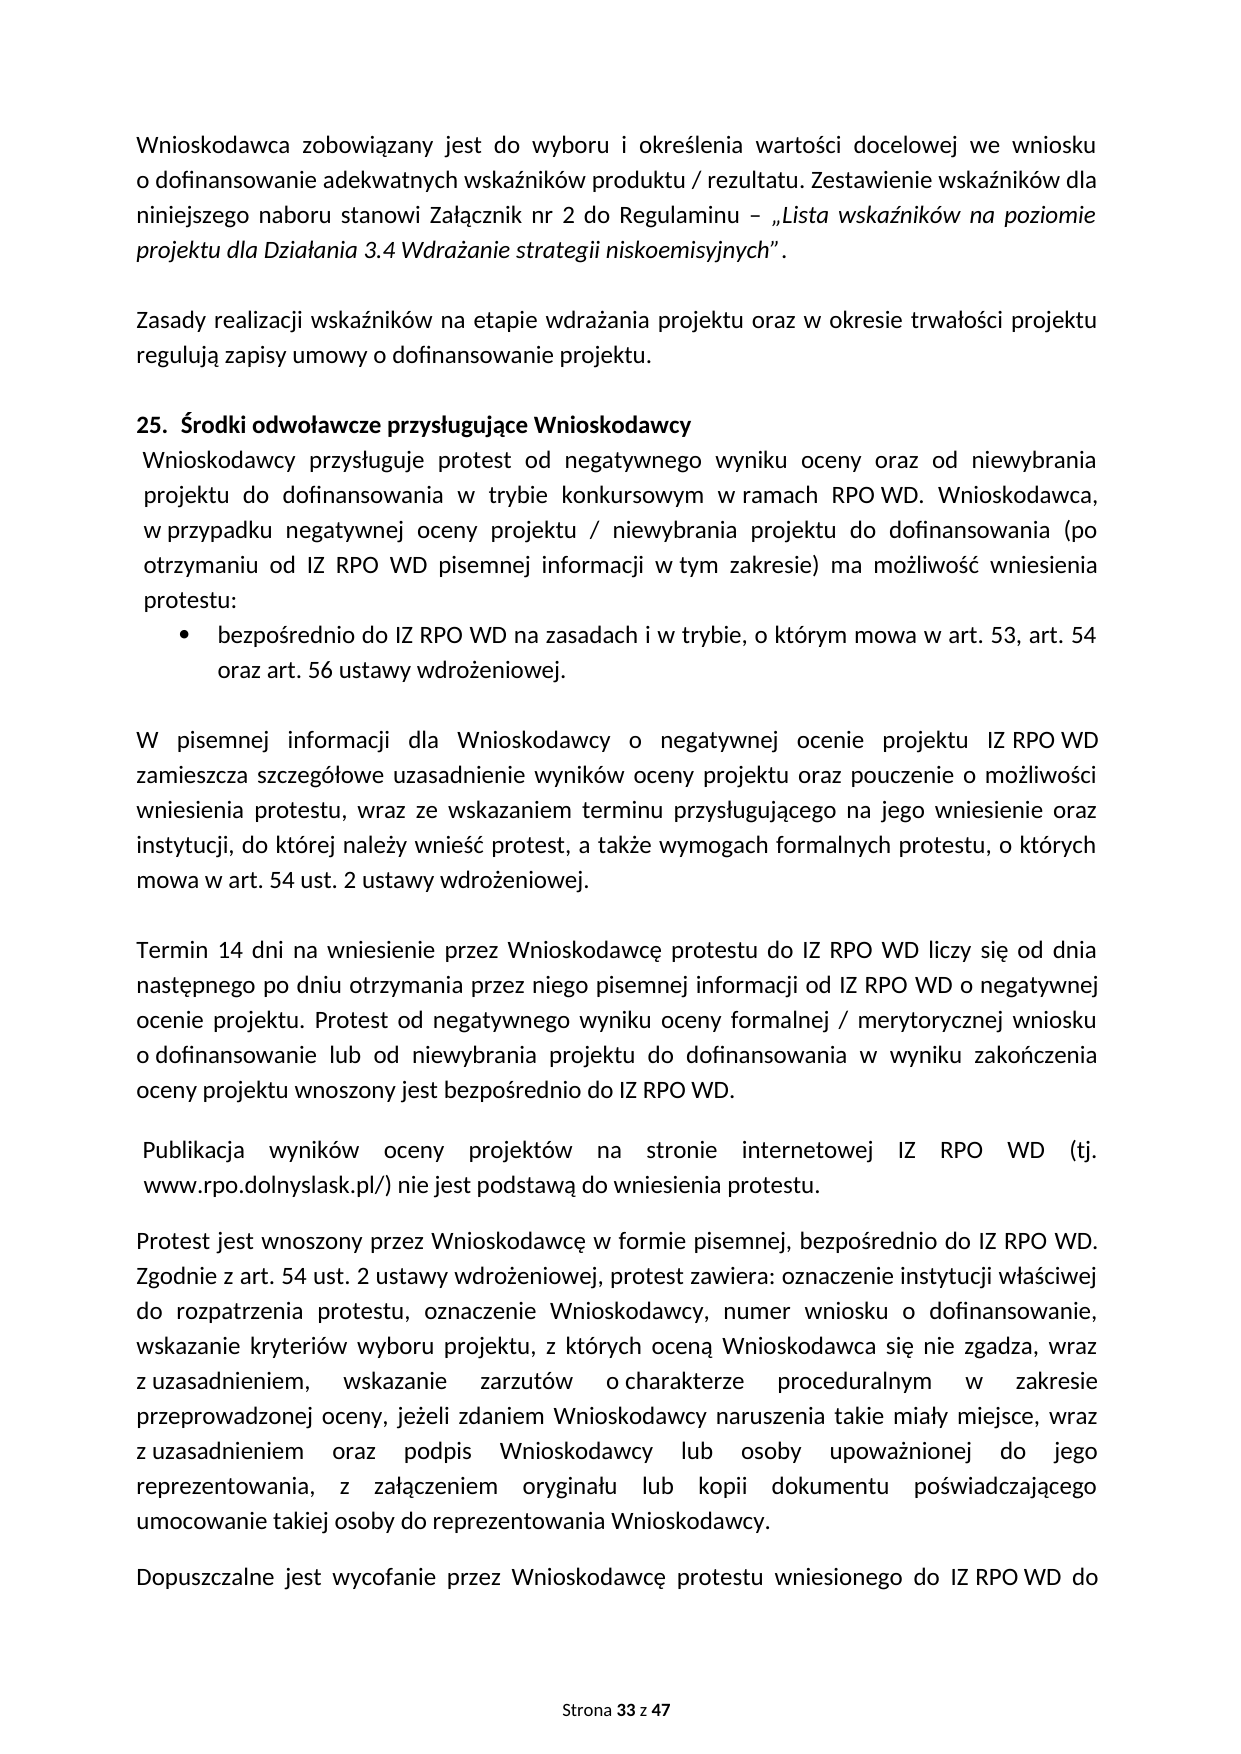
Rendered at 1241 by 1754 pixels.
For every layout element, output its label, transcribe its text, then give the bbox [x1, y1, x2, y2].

text Protest jest wnoszony przez Wnioskodawcę w formie pisemnej, bezpośrednio do IZ RPO WD. Zgodnie z art. 54 ust. 2 ustawy wdrożeniowej, protest zawiera: oznaczenie instytucji właściwej do rozpatrzenia protestu, oznaczenie Wnioskodawcy, numer wniosku o dofinansowanie, wskazanie kryteriów wyboru projektu, z których oceną Wnioskodawca się nie zgadza, wraz z uzasadnieniem, wskazanie zarzutów o charakterze proceduralnym w zakresie przeprowadzonej oceny, jeżeli zdaniem Wnioskodawcy naruszenia takie miały miejsce, wraz z uzasadnieniem oraz podpis Wnioskodawcy lub osoby upoważnionej do jego reprezentowania, z załączeniem oryginału lub kopii dokumentu poświadczającego umocowanie takiej osoby do reprezentowania Wnioskodawcy. [136, 1226, 1098, 1536]
text Wnioskodawcy przysługuje protest od negatywnego wyniku oceny oraz od niewybrania projektu do dofinansowania w trybie konkursowym w ramach RPO WD. Wnioskodawca, w przypadku negatywnej oceny projektu / niewybrania projektu do dofinansowania (po otrzymaniu od IZ RPO WD pisemnej informacji w tym zakresie) ma możliwość wniesienia protestu: [142, 444, 1098, 615]
list bezpośrednio do IZ RPO WD na zasadach i w trybie, o którym mowa w art. 53, art. 54 oraz art. 56 ustawy wdrożeniowej. [180, 619, 1098, 685]
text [136, 1561, 1098, 1592]
text Wnioskodawca zobowiązany jest do wyboru i określenia wartości docelowej we wniosku o dofinansowanie adekwatnych wskaźników produktu / rezultatu. Zestawienie wskaźników dla niniejszego naboru stanowi Załącznik nr 2 do Regulaminu – „Lista wskaźników na poziomie projektu dla Działania 3.4 Wdrażanie strategii niskoemisyjnych”. [136, 129, 1098, 265]
text Publikacja wyników oceny projektów na stronie internetowej IZ RPO WD (tj. www.rpo.dolnyslask.pl/) nie jest podstawą do wniesienia protestu. [142, 1135, 1098, 1200]
text Termin 14 dni na wniesienie przez Wnioskodawcę protestu do IZ RPO WD liczy się od dnia następnego po dniu otrzymania przez niego pisemnej informacji od IZ RPO WD o negatywnej ocenie projektu. Protest od negatywnego wyniku oceny formalnej / merytorycznej wniosku o dofinansowanie lub od niewybrania projektu do dofinansowania w wyniku zakończenia oceny projektu wnoszony jest bezpośrednio do IZ RPO WD. [136, 935, 1098, 1105]
text Zasady realizacji wskaźników na etapie wdrażania projektu oraz w okresie trwałości projektu regulują zapisy umowy o dofinansowanie projektu. [136, 304, 1098, 370]
text W pisemnej informacji dla Wnioskodawcy o negatywnej ocenie projektu IZ RPO WD zamieszcza szczegółowe uzasadnienie wyników oceny projektu oraz pouczenie o możliwości wniesienia protestu, wraz ze wskazaniem terminu przysługującego na jego wniesienie oraz instytucji, do której należy wnieść protest, a także wymogach formalnych protestu, o których mowa w art. 54 ust. 2 ustawy wdrożeniowej. [136, 724, 1098, 895]
subtitle Środki odwoławcze przysługujące Wnioskodawcy [136, 409, 1098, 440]
